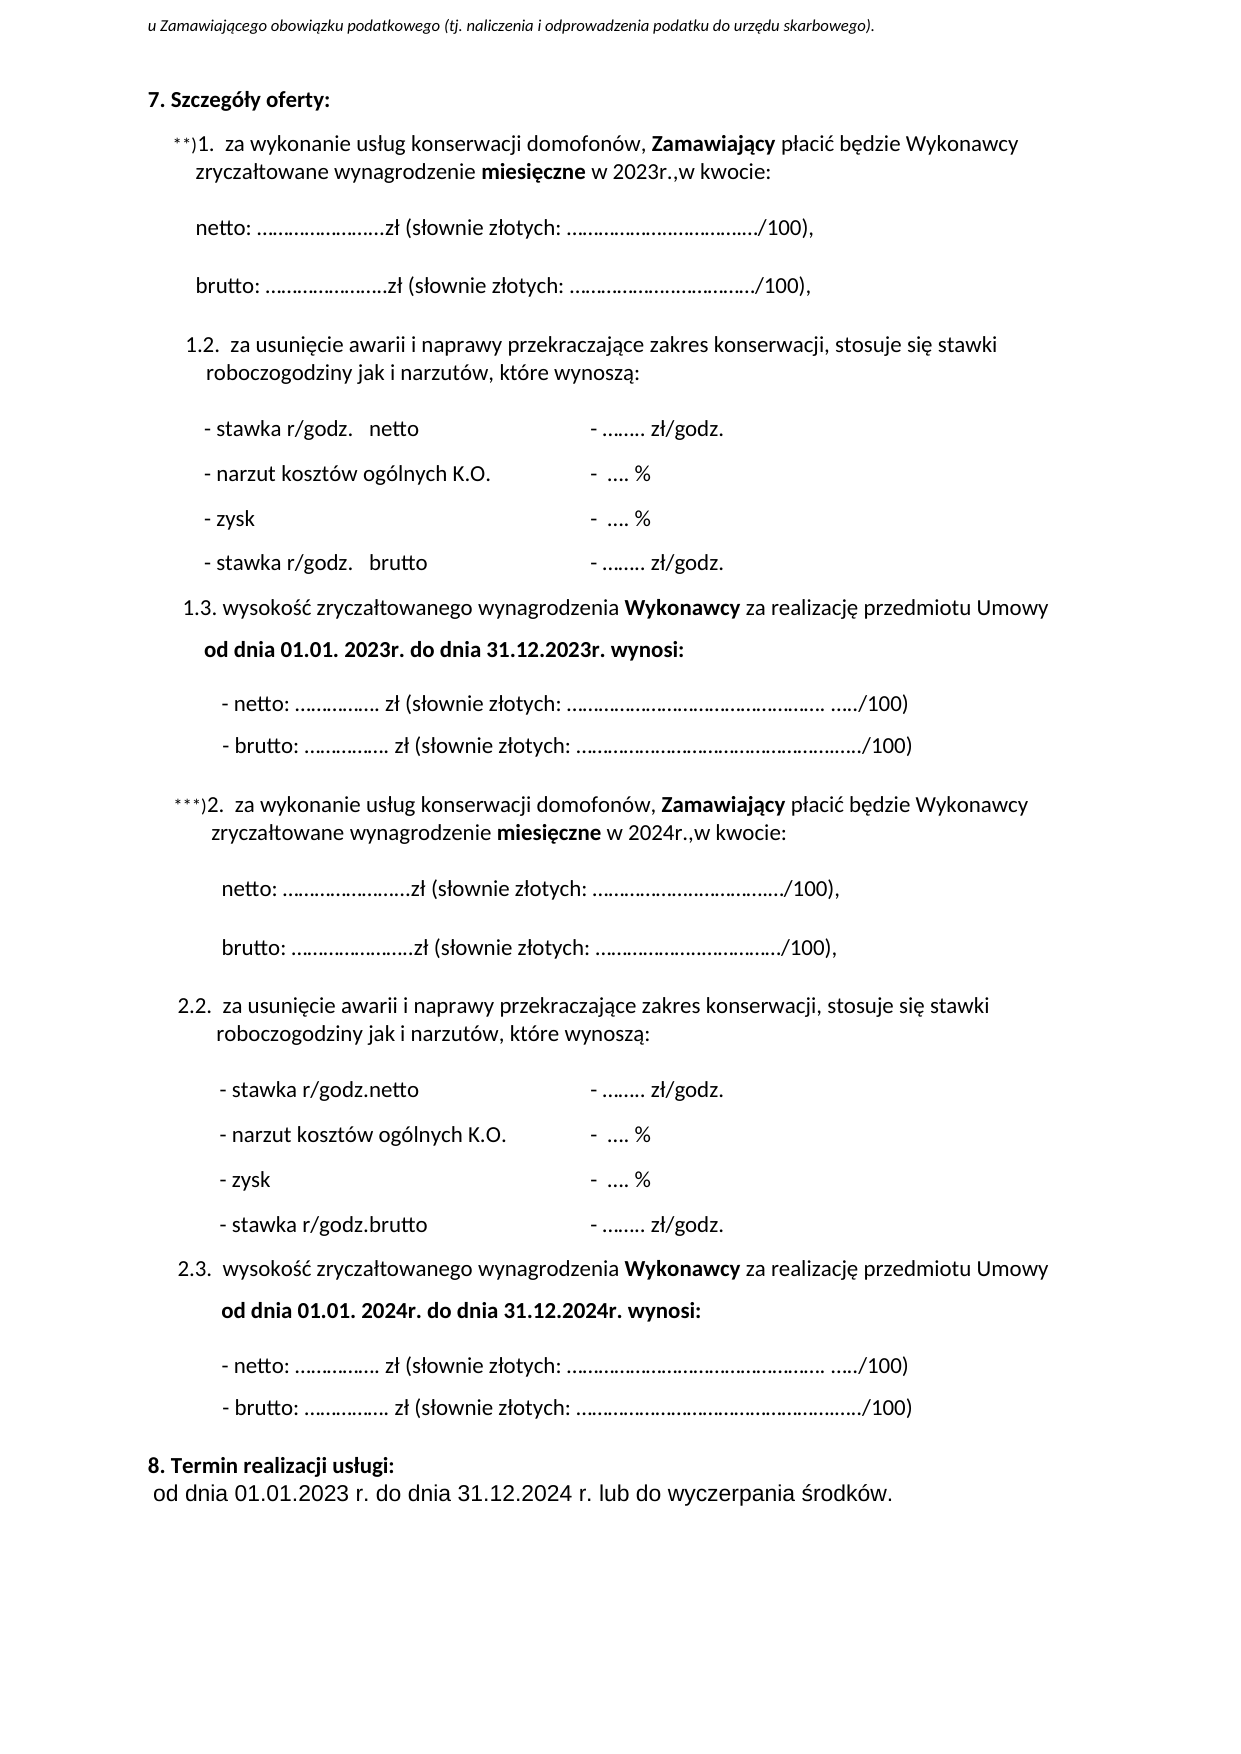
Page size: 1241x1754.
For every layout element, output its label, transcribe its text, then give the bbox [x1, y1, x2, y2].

text - stawka r/godz. netto - …….. zł/godz. [148, 1076, 1093, 1104]
list 8. Termin realizacji usługi: [148, 1451, 1093, 1479]
text - narzut kosztów ogólnych K.O. - …. % [148, 1120, 1093, 1148]
text - narzut kosztów ogólnych K.O. - …. % [148, 459, 1093, 487]
text roboczogodziny jak i narzutów, które wynoszą: [148, 358, 1093, 386]
text brutto: …………………..zł (słownie złotych: ………………..……………/100), [221, 933, 1093, 961]
text - stawka r/godz. brutto - …….. zł/godz. [148, 1210, 1093, 1238]
text 1.3. wysokość zryczałtowanego wynagrodzenia Wykonawcy za realizację przedmiotu Umowy od dnia 01.01. 2023r. do dnia 31.12.2023r. wynosi: [177, 593, 1093, 663]
list - netto: ……………. zł (słownie złotych: …………………………………………. …../100) [192, 1351, 1093, 1379]
text netto: …………………...zł (słownie złotych: ………………..………….…/100), [221, 874, 1093, 902]
text zryczałtowane wynagrodzenie miesięczne w 2024r.,w kwocie: [185, 818, 1093, 846]
text od dnia 01.01.2023 r. do dnia 31.12.2024 r. lub do wyczerpania środków. [148, 1479, 1093, 1506]
list - netto: ……………. zł (słownie złotych: …………………………………………. …../100) [192, 689, 1093, 718]
text netto: …………………...zł (słownie złotych: ………………..………….…/100), [148, 213, 1093, 241]
text ***)2. za wykonanie usług konserwacji domofonów, Zamawiający płacić będzie Wykonawcy [148, 790, 1093, 818]
text roboczogodziny jak i narzutów, które wynoszą: [148, 1019, 1093, 1048]
text **)1. za wykonanie usług konserwacji domofonów, Zamawiający płacić będzie Wykonawcy [148, 129, 1093, 157]
text - stawka r/godz. brutto - …….. zł/godz. [148, 548, 1093, 576]
text 2.2. za usunięcie awarii i naprawy przekraczające zakres konserwacji, stosuje się stawki [177, 992, 1093, 1019]
text brutto: …………………..zł (słownie złotych: ………………..……………/100), [185, 272, 1093, 300]
text - stawka r/godz. netto - …….. zł/godz. [148, 414, 1093, 442]
text - zysk - …. % [148, 1165, 1093, 1193]
text - brutto: ……………. zł (słownie złotych: ………………………………………….…../100) [207, 1393, 1093, 1421]
text 7. Szczegóły oferty: [148, 86, 1093, 113]
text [148, 15, 1093, 35]
text - brutto: ……………. zł (słownie złotych: ………………………………………….…../100) [207, 732, 1093, 759]
text - zysk - …. % [148, 504, 1093, 532]
text 1.2. za usunięcie awarii i naprawy przekraczające zakres konserwacji, stosuje się stawki [148, 330, 1093, 358]
text 2.3. wysokość zryczałtowanego wynagrodzenia Wykonawcy za realizację przedmiotu Umowy od dnia 01.01. 2024r. do dnia 31.12.2024r. wynosi: [177, 1254, 1093, 1324]
text zryczałtowane wynagrodzenie miesięczne w 2023r.,w kwocie: [185, 157, 1093, 185]
